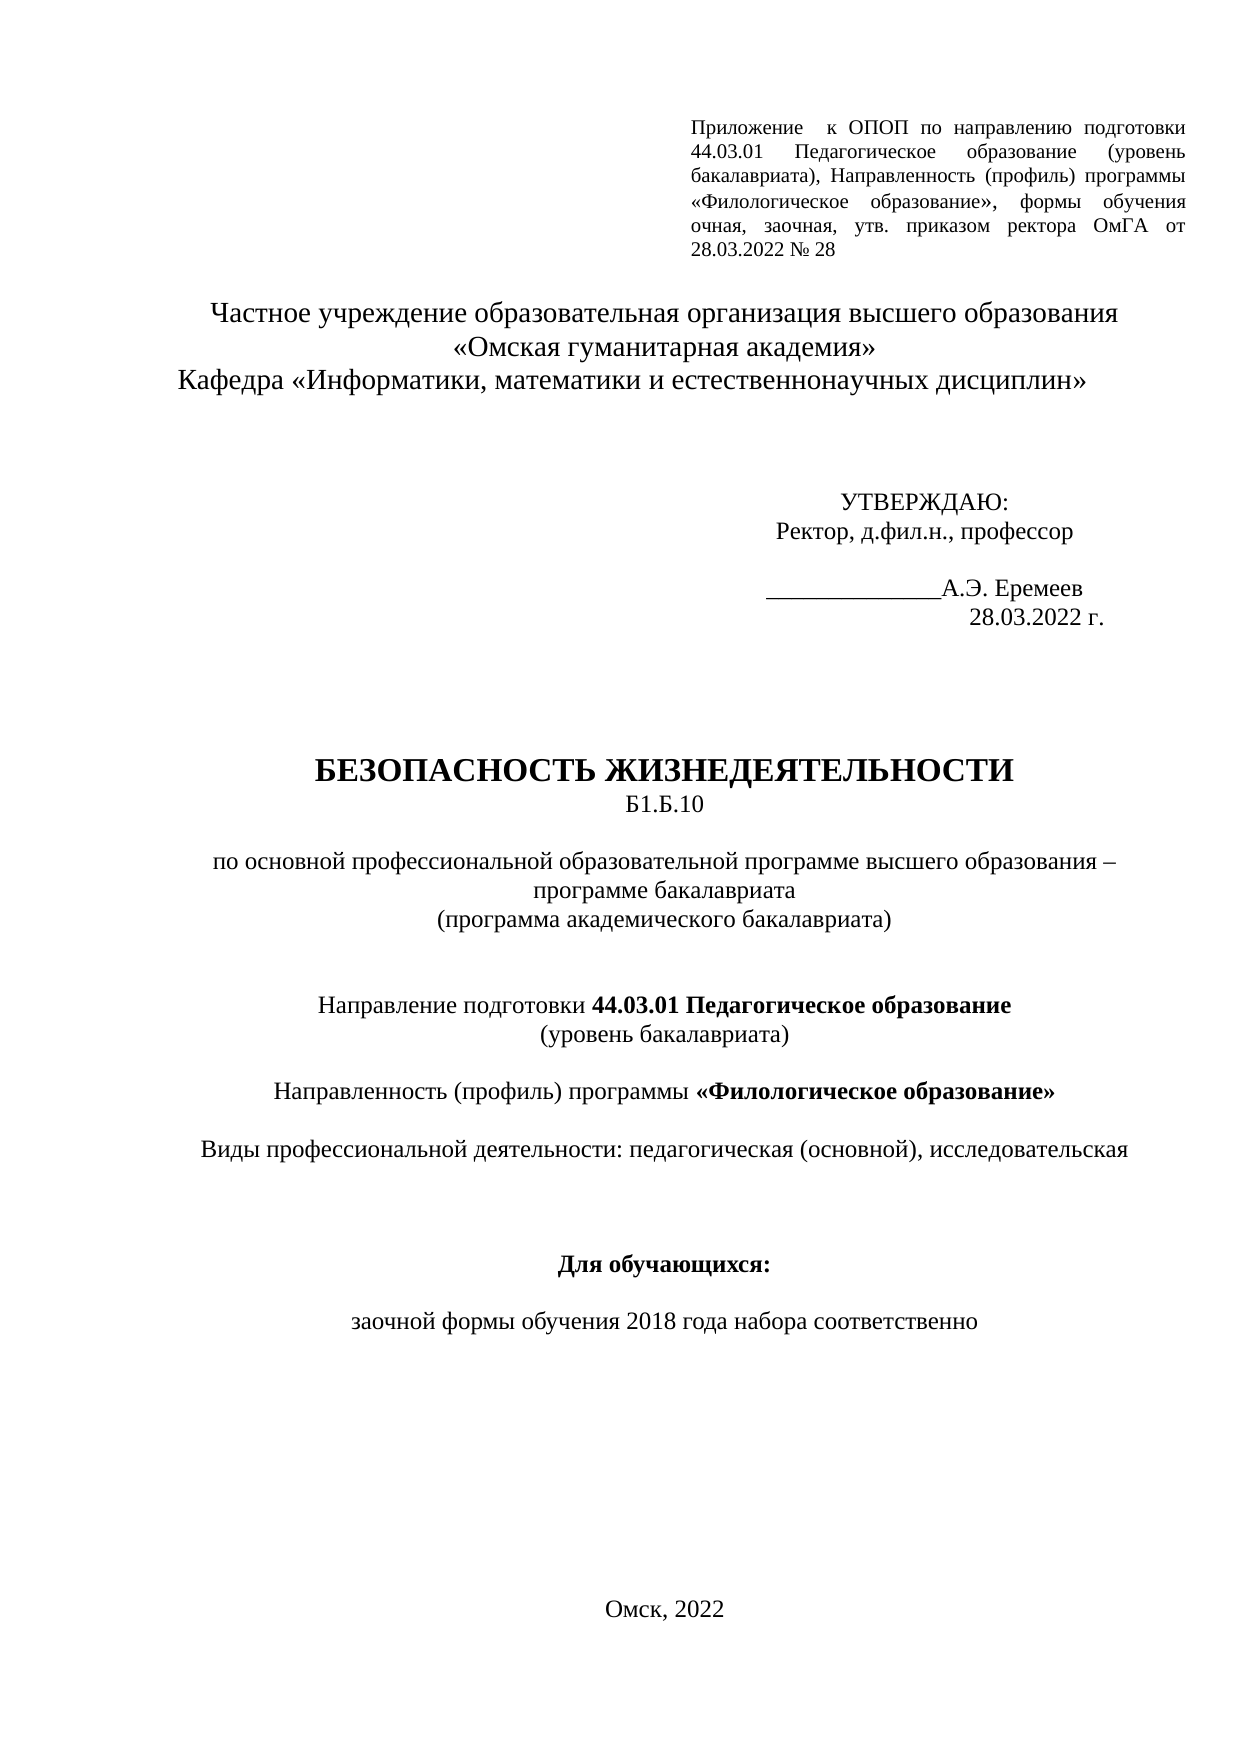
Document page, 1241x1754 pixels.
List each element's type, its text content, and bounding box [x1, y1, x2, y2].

text «Омская гуманитарная академия» [177, 329, 1152, 362]
text заочной формы обучения 2018 года набора соответственно [177, 1306, 1152, 1335]
text (уровень бакалавриата) [177, 1019, 1152, 1048]
text по основной профессиональной образовательной программе высшего образования – [177, 846, 1152, 875]
text Виды профессиональной деятельности: педагогическая (основной), исследовательская [177, 1134, 1152, 1163]
text Направленность (профиль) программы «Филологическое образование» [177, 1076, 1152, 1105]
text программе бакалавриата [177, 875, 1152, 904]
text (программа академического бакалавриата) [177, 904, 1152, 933]
text Кафедра «Информатики, математики и естественнонаучных дисциплин» [177, 362, 1152, 396]
text Безопасность жизнедеятельности [177, 751, 1152, 789]
text Частное учреждение образовательная организация высшего образования [177, 295, 1152, 329]
text Для обучающихся: [177, 1249, 1152, 1278]
text Омск, 2022 [177, 1594, 1152, 1623]
text Б1.Б.10 [177, 789, 1152, 818]
text Направление подготовки 44.03.01 Педагогическое образование [177, 990, 1152, 1019]
